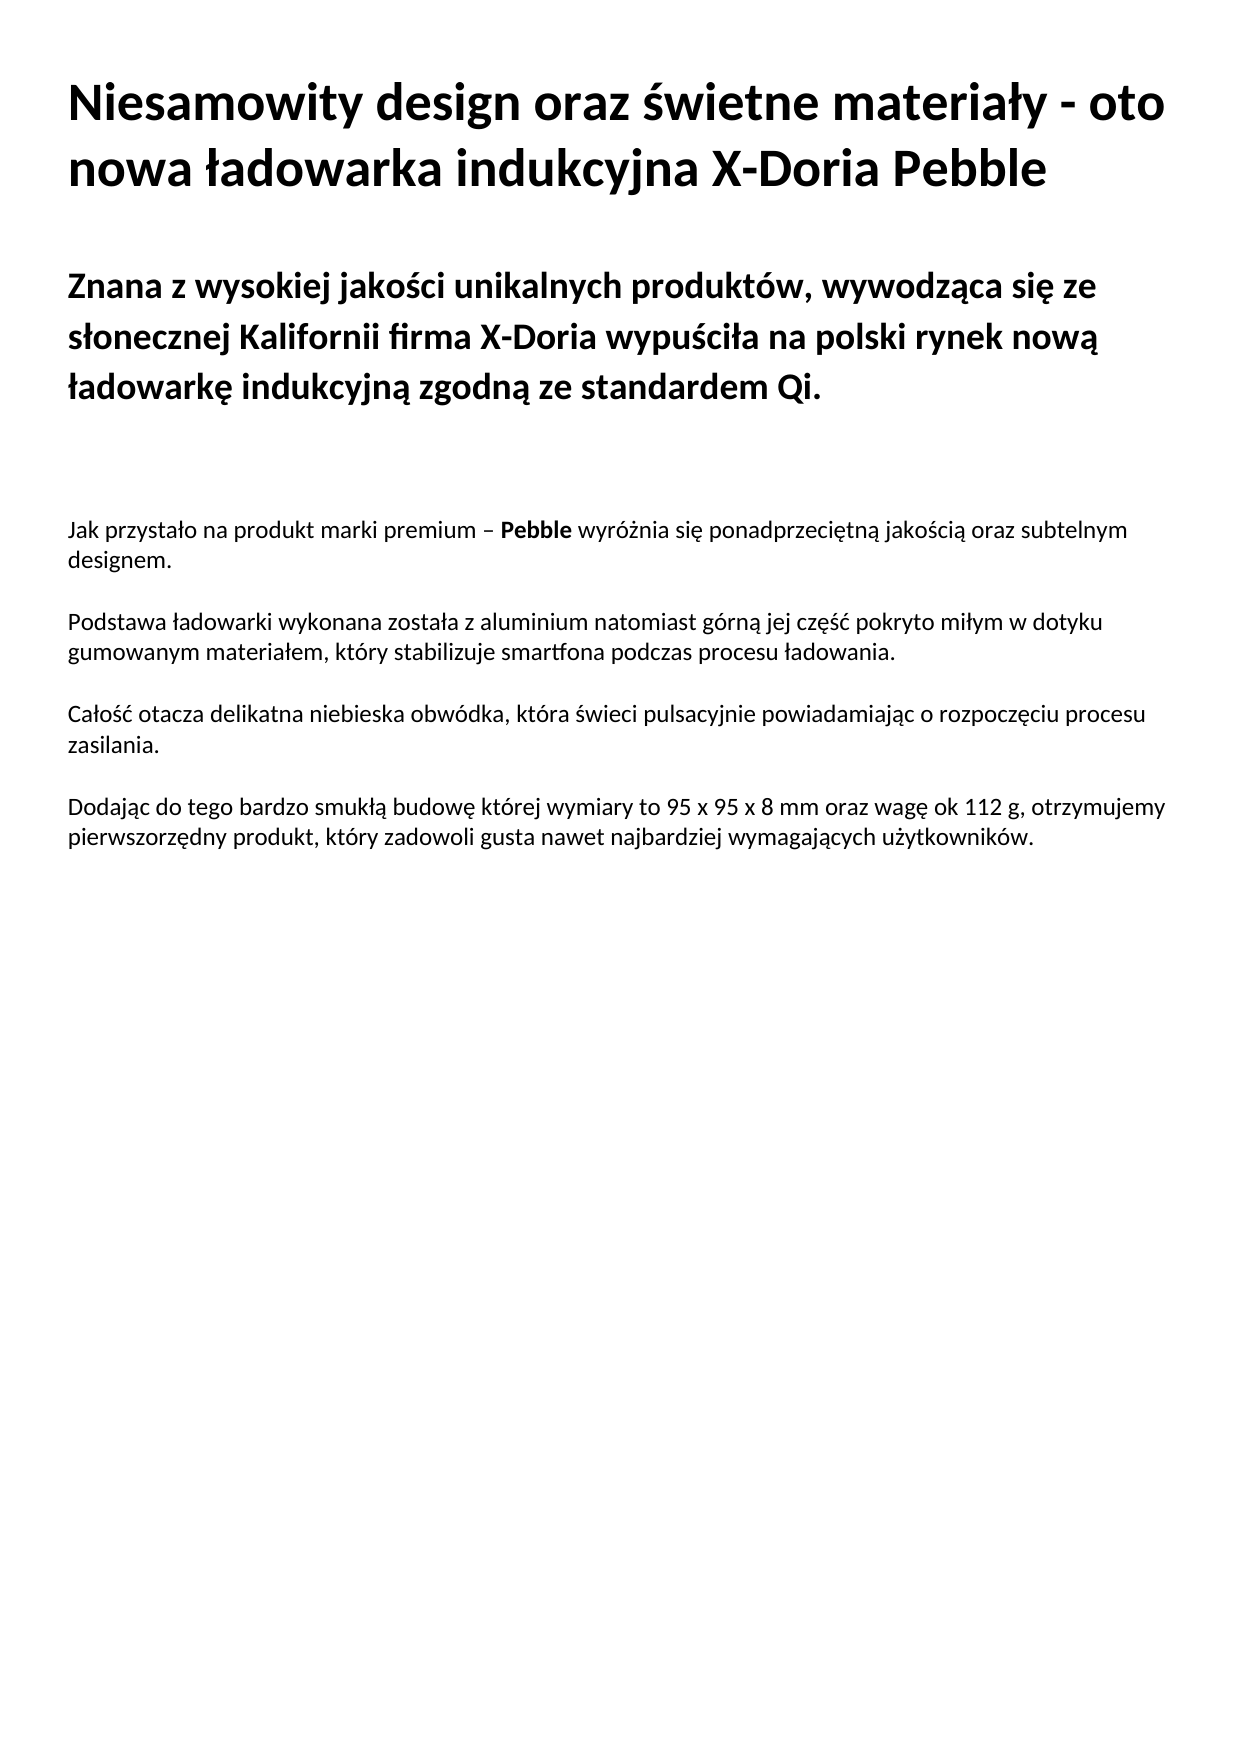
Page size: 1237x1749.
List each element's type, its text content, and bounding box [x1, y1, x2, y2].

text Jak przystało na produkt marki premium – Pebble wyróżnia się ponadprzeciętną jakością oraz subtelnym designem. [68, 514, 1169, 575]
text Niesamowity design oraz świetne materiały - oto nowa ładowarka indukcyjna X-Doria Pebble [68, 68, 1169, 200]
text Całość otacza delikatna niebieska obwódka, która świeci pulsacyjnie powiadamiając o rozpoczęciu procesu zasilania. [68, 698, 1169, 759]
text Podstawa ładowarki wykonana została z aluminium natomiast górną jej część pokryto miłym w dotyku gumowanym materiałem, który stabilizuje smartfona podczas procesu ładowania. [68, 606, 1169, 667]
text Znana z wysokiej jakości unikalnych produktów, wywodząca się ze słonecznej Kalifornii firma X-Doria wypuściła na polski rynek nową ładowarkę indukcyjną zgodną ze standardem Qi. [68, 262, 1169, 409]
text Dodając do tego bardzo smukłą budowę której wymiary to 95 x 95 x 8 mm oraz wagę ok 112 g, otrzymujemy pierwszorzędny produkt, który zadowoli gusta nawet najbardziej wymagających użytkowników. [68, 791, 1169, 852]
